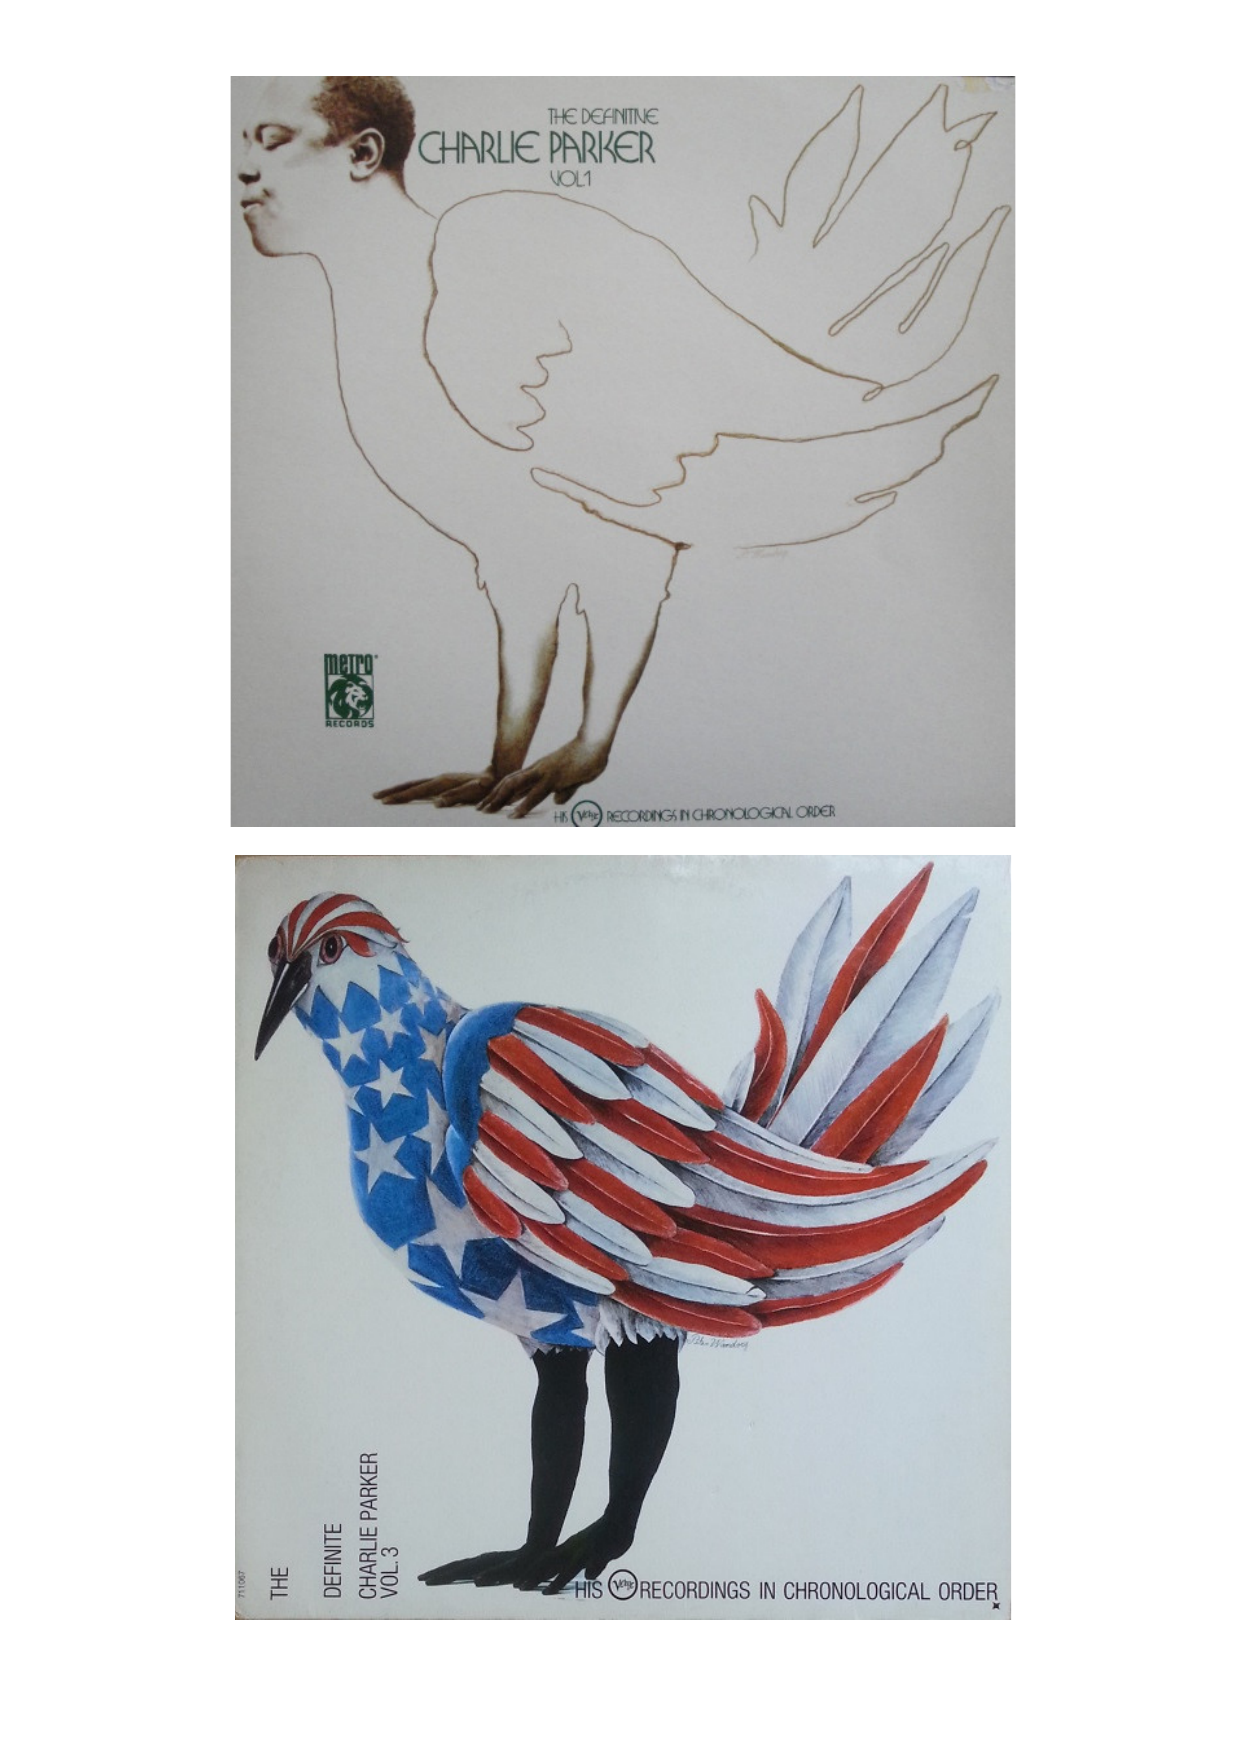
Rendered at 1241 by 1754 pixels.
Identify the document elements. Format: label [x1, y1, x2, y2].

picture [230, 76, 1016, 827]
picture [235, 855, 1012, 1620]
